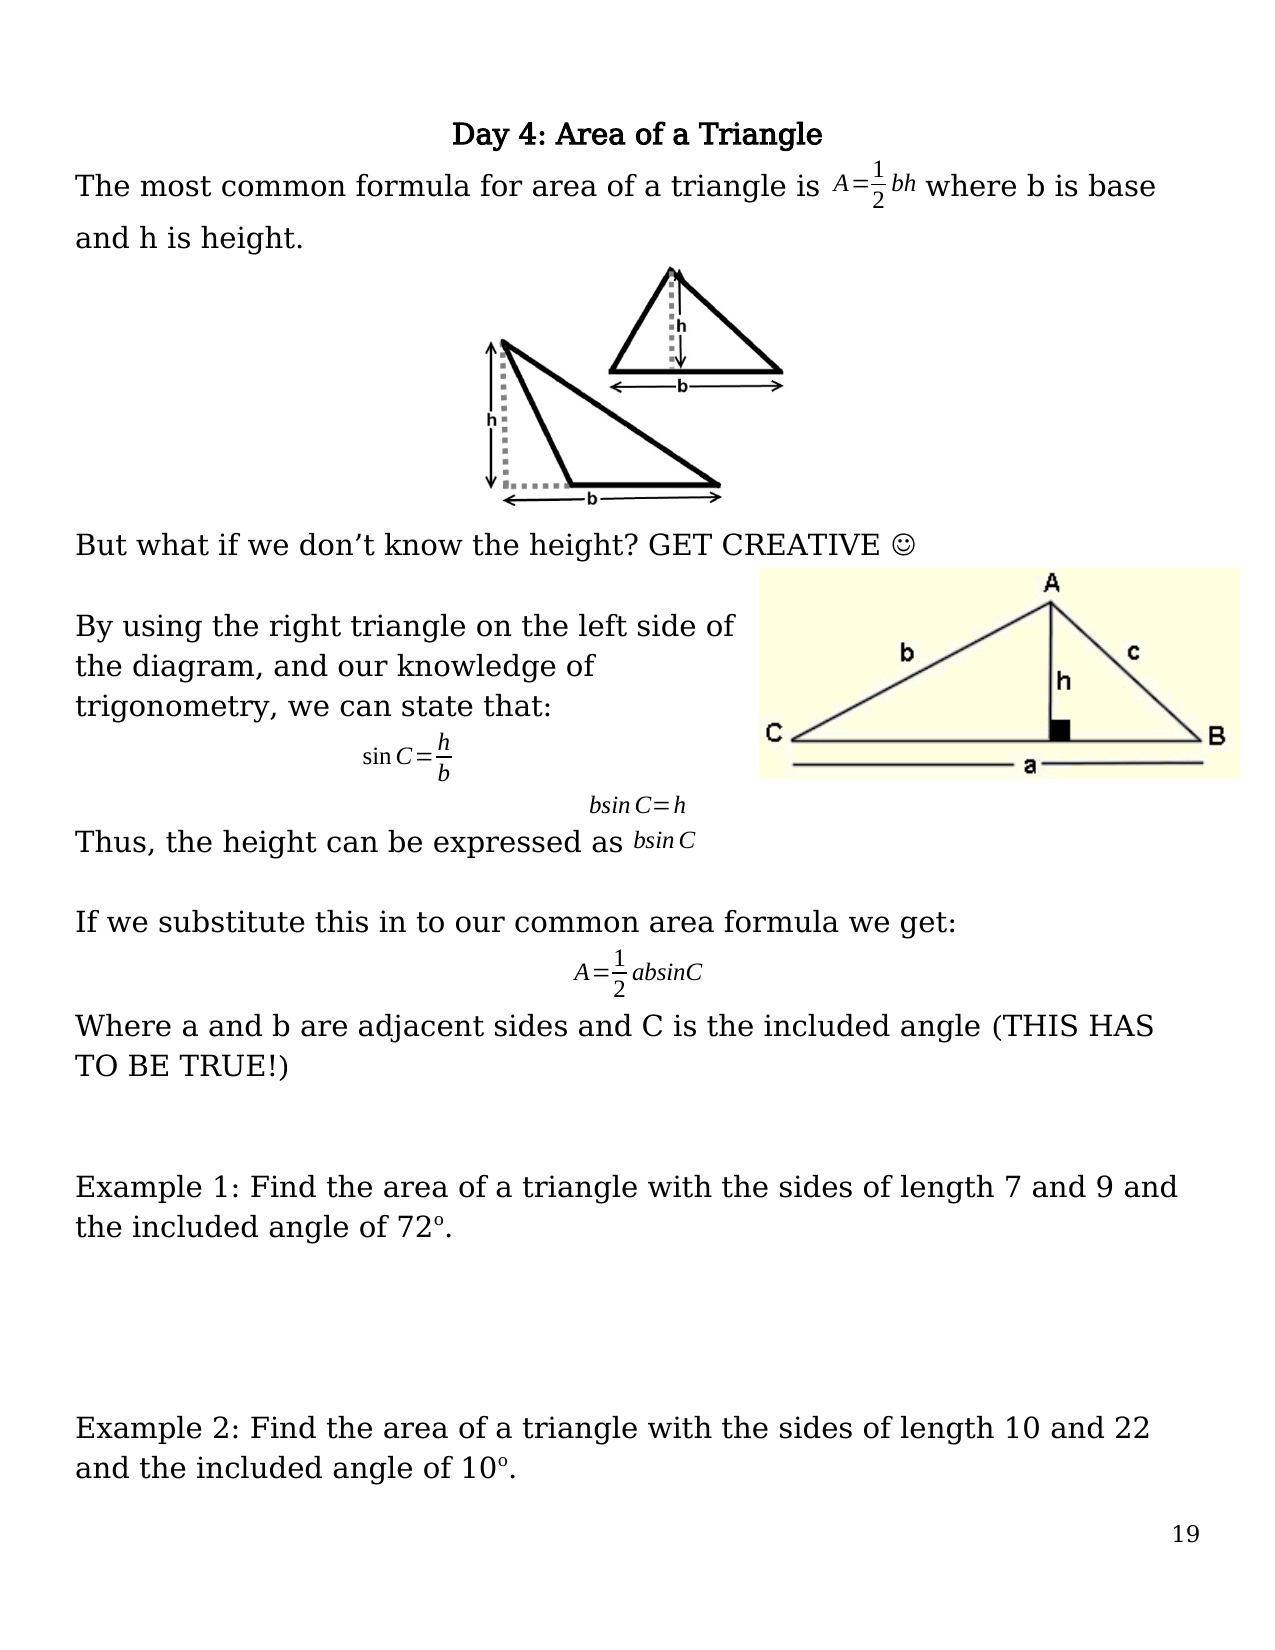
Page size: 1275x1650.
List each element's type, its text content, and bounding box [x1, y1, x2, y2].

text Day 4: Area of a Triangle [75, 115, 1200, 150]
text If we substitute this in to our common area formula we get: [75, 904, 1200, 939]
picture [477, 259, 798, 523]
text But what if we don’t know the height? GET CREATIVE [75, 527, 1200, 562]
text Example 1: Find the area of a triangle with the sides of length 7 and 9 and the included angle of 72o. [75, 1168, 1200, 1243]
text Thus, the height can be expressed as [75, 823, 1200, 858]
text Example 2: Find the area of a triangle with the sides of length 10 and 22 and the included angle of 10o. [75, 1409, 1200, 1484]
text By using the right triangle on the left side of the diagram, and our knowledge of trigonometry, we can state that: [75, 607, 759, 723]
text Where a and b are adjacent sides and C is the included angle (THIS HAS TO BE TRUE!) [75, 1007, 1200, 1082]
text The most common formula for area of a triangle is where b is base and h is height. [75, 155, 1200, 254]
picture [759, 568, 1240, 777]
